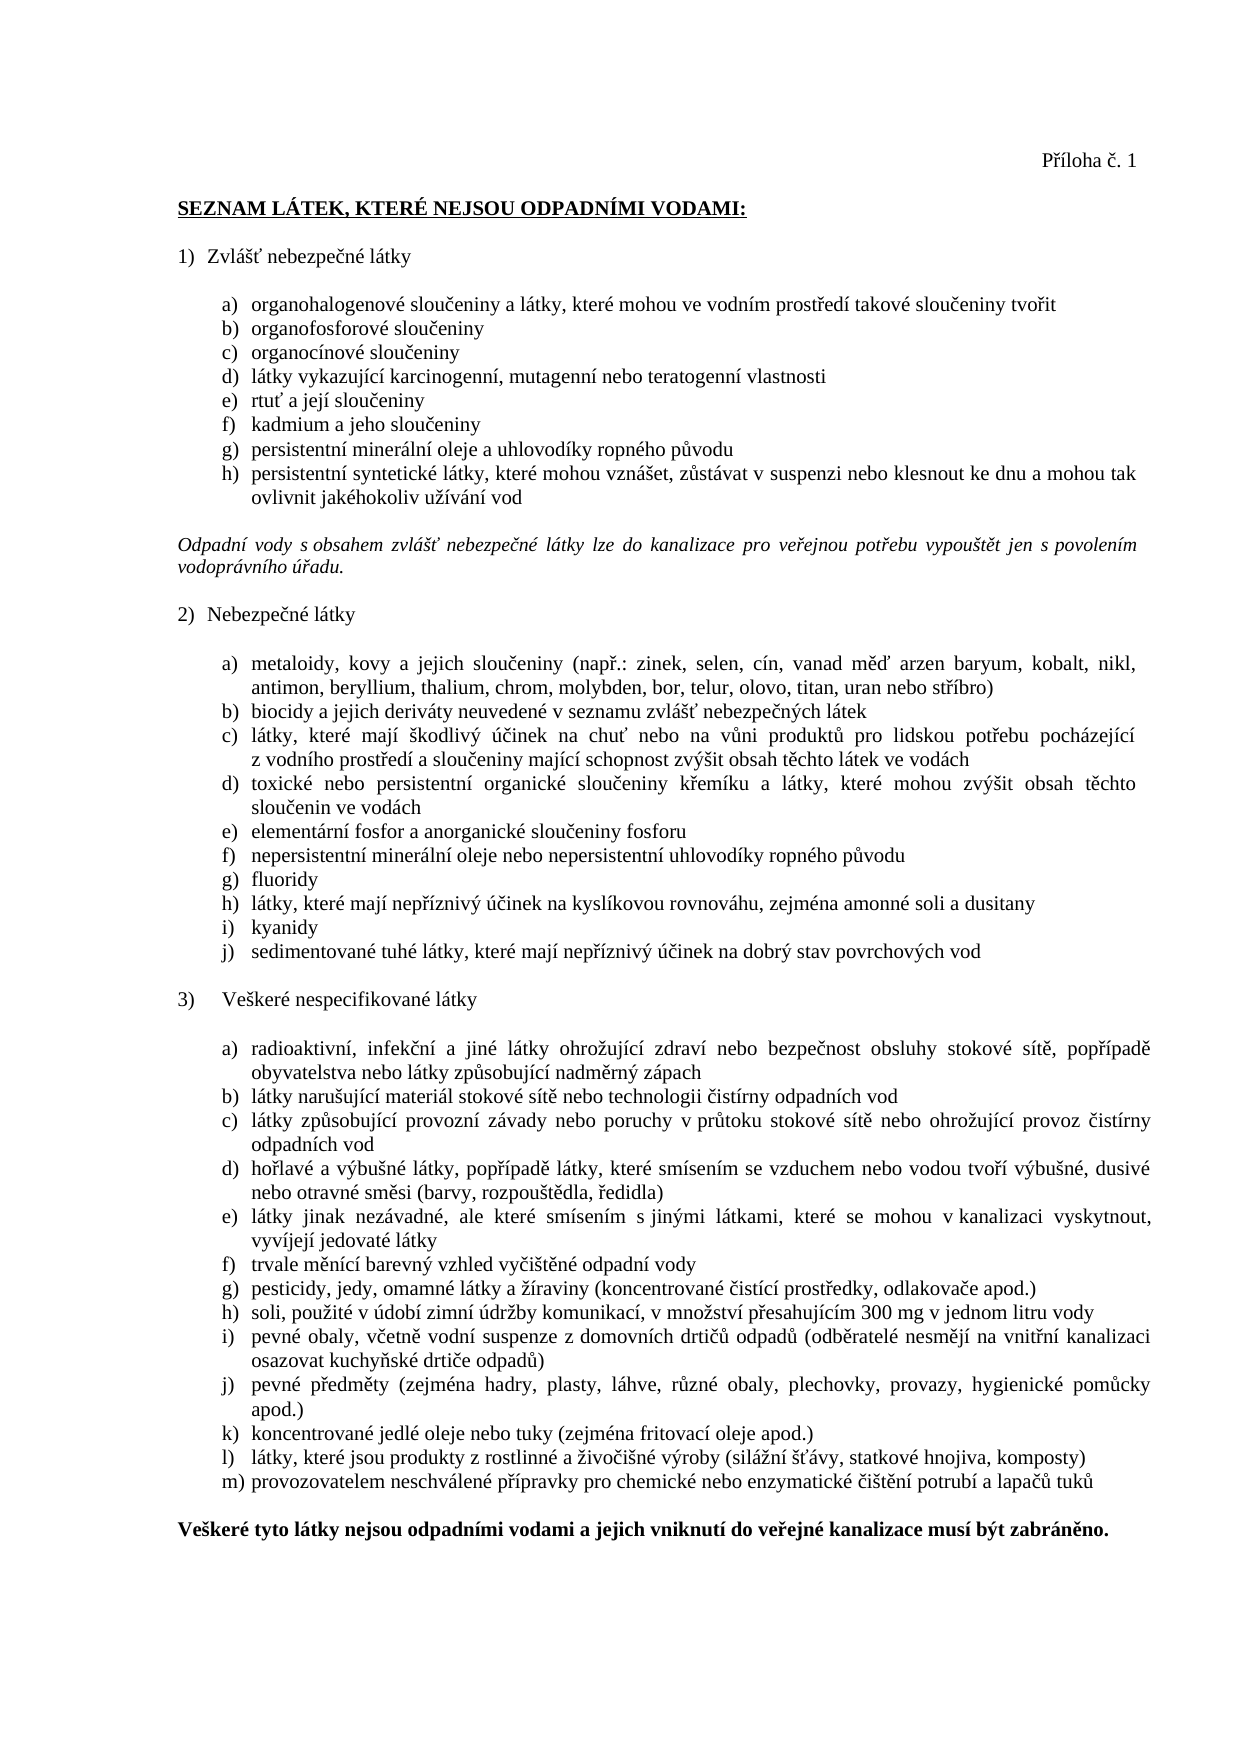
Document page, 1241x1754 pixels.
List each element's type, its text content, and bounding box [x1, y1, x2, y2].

list Zvlášť nebezpečné látky [177, 244, 1137, 268]
text Příloha č. 1 [118, 148, 1137, 172]
list látky narušující materiál stokové sítě nebo technologii čistírny odpadních vod [222, 1084, 1152, 1108]
list látky jinak nezávadné, ale které smísením s jinými látkami, které se mohou v kanalizaci vyskytnout, vyvíjejí jedovaté látky [222, 1204, 1152, 1252]
list organohalogenové sloučeniny a látky, které mohou ve vodním prostředí takové sloučeniny tvořit [222, 292, 1137, 316]
list radioaktivní, infekční a jiné látky ohrožující zdraví nebo bezpečnost obsluhy stokové sítě, popřípadě obyvatelstva nebo látky způsobující nadměrný zápach [222, 1036, 1152, 1084]
list persistentní minerální oleje a uhlovodíky ropného původu [222, 436, 1137, 461]
list látky způsobující provozní závady nebo poruchy v průtoku stokové sítě nebo ohrožující provoz čistírny odpadních vod [222, 1108, 1152, 1156]
list koncentrované jedlé oleje nebo tuky (zejména fritovací oleje apod.) [222, 1421, 1152, 1444]
list sedimentované tuhé látky, které mají nepříznivý účinek na dobrý stav povrchových vod [222, 939, 1137, 963]
text SEZNAM LÁTEK, KTERÉ NEJSOU ODPADNÍMI VODAMI: [177, 196, 1137, 220]
text Veškeré tyto látky nejsou odpadními vodami a jejich vniknutí do veřejné kanalizace musí být zabráněno. [177, 1517, 1152, 1541]
list organocínové sloučeniny [222, 340, 1137, 364]
list persistentní syntetické látky, které mohou vznášet, zůstávat v suspenzi nebo klesnout ke dnu a mohou tak ovlivnit jakéhokoliv užívání vod [222, 461, 1137, 509]
list látky vykazující karcinogenní, mutagenní nebo teratogenní vlastnosti [222, 364, 1137, 388]
list látky, které jsou produkty z rostlinné a živočišné výroby (silážní šťávy, statkové hnojiva, komposty) [222, 1444, 1152, 1469]
list rtuť a její sloučeniny [222, 388, 1137, 412]
list pevné předměty (zejména hadry, plasty, láhve, různé obaly, plechovky, provazy, hygienické pomůcky apod.) [222, 1372, 1152, 1421]
list Veškeré nespecifikované látky [177, 987, 1152, 1011]
list organofosforové sloučeniny [222, 316, 1137, 340]
list pesticidy, jedy, omamné látky a žíraviny (koncentrované čistící prostředky, odlakovače apod.) [222, 1276, 1152, 1300]
list provozovatelem neschválené přípravky pro chemické nebo enzymatické čištění potrubí a lapačů tuků [222, 1469, 1152, 1493]
list soli, použité v údobí zimní údržby komunikací, v množství přesahujícím 300 mg v jednom litru vody [222, 1300, 1152, 1324]
list elementární fosfor a anorganické sloučeniny fosforu [222, 819, 1137, 843]
list kyanidy [222, 915, 1137, 939]
list látky, které mají nepříznivý účinek na kyslíkovou rovnováhu, zejména amonné soli a dusitany [222, 891, 1137, 915]
list trvale měnící barevný vzhled vyčištěné odpadní vody [222, 1252, 1152, 1276]
list pevné obaly, včetně vodní suspenze z domovních drtičů odpadů (odběratelé nesmějí na vnitřní kanalizaci osazovat kuchyňské drtiče odpadů) [222, 1324, 1152, 1372]
list fluoridy [222, 867, 1137, 891]
list Nebezpečné látky [177, 602, 1137, 626]
list metaloidy, kovy a jejich sloučeniny (např.: zinek, selen, cín, vanad měď arzen baryum, kobalt, nikl, antimon, beryllium, thalium, chrom, molybden, bor, telur, olovo, titan, uran nebo stříbro) [222, 651, 1137, 699]
list nepersistentní minerální oleje nebo nepersistentní uhlovodíky ropného původu [222, 843, 1137, 867]
text Odpadní vody s obsahem zvlášť nebezpečné látky lze do kanalizace pro veřejnou potřebu vypouštět jen s povolením vodoprávního úřadu. [177, 533, 1137, 578]
list hořlavé a výbušné látky, popřípadě látky, které smísením se vzduchem nebo vodou tvoří výbušné, dusivé nebo otravné směsi (barvy, rozpouštědla, ředidla) [222, 1156, 1152, 1204]
list toxické nebo persistentní organické sloučeniny křemíku a látky, které mohou zvýšit obsah těchto sloučenin ve vodách [222, 771, 1137, 819]
list látky, které mají škodlivý účinek na chuť nebo na vůni produktů pro lidskou potřebu pocházející z vodního prostředí a sloučeniny mající schopnost zvýšit obsah těchto látek ve vodách [222, 723, 1137, 771]
list kadmium a jeho sloučeniny [222, 412, 1137, 436]
list biocidy a jejich deriváty neuvedené v seznamu zvlášť nebezpečných látek [222, 699, 1137, 723]
